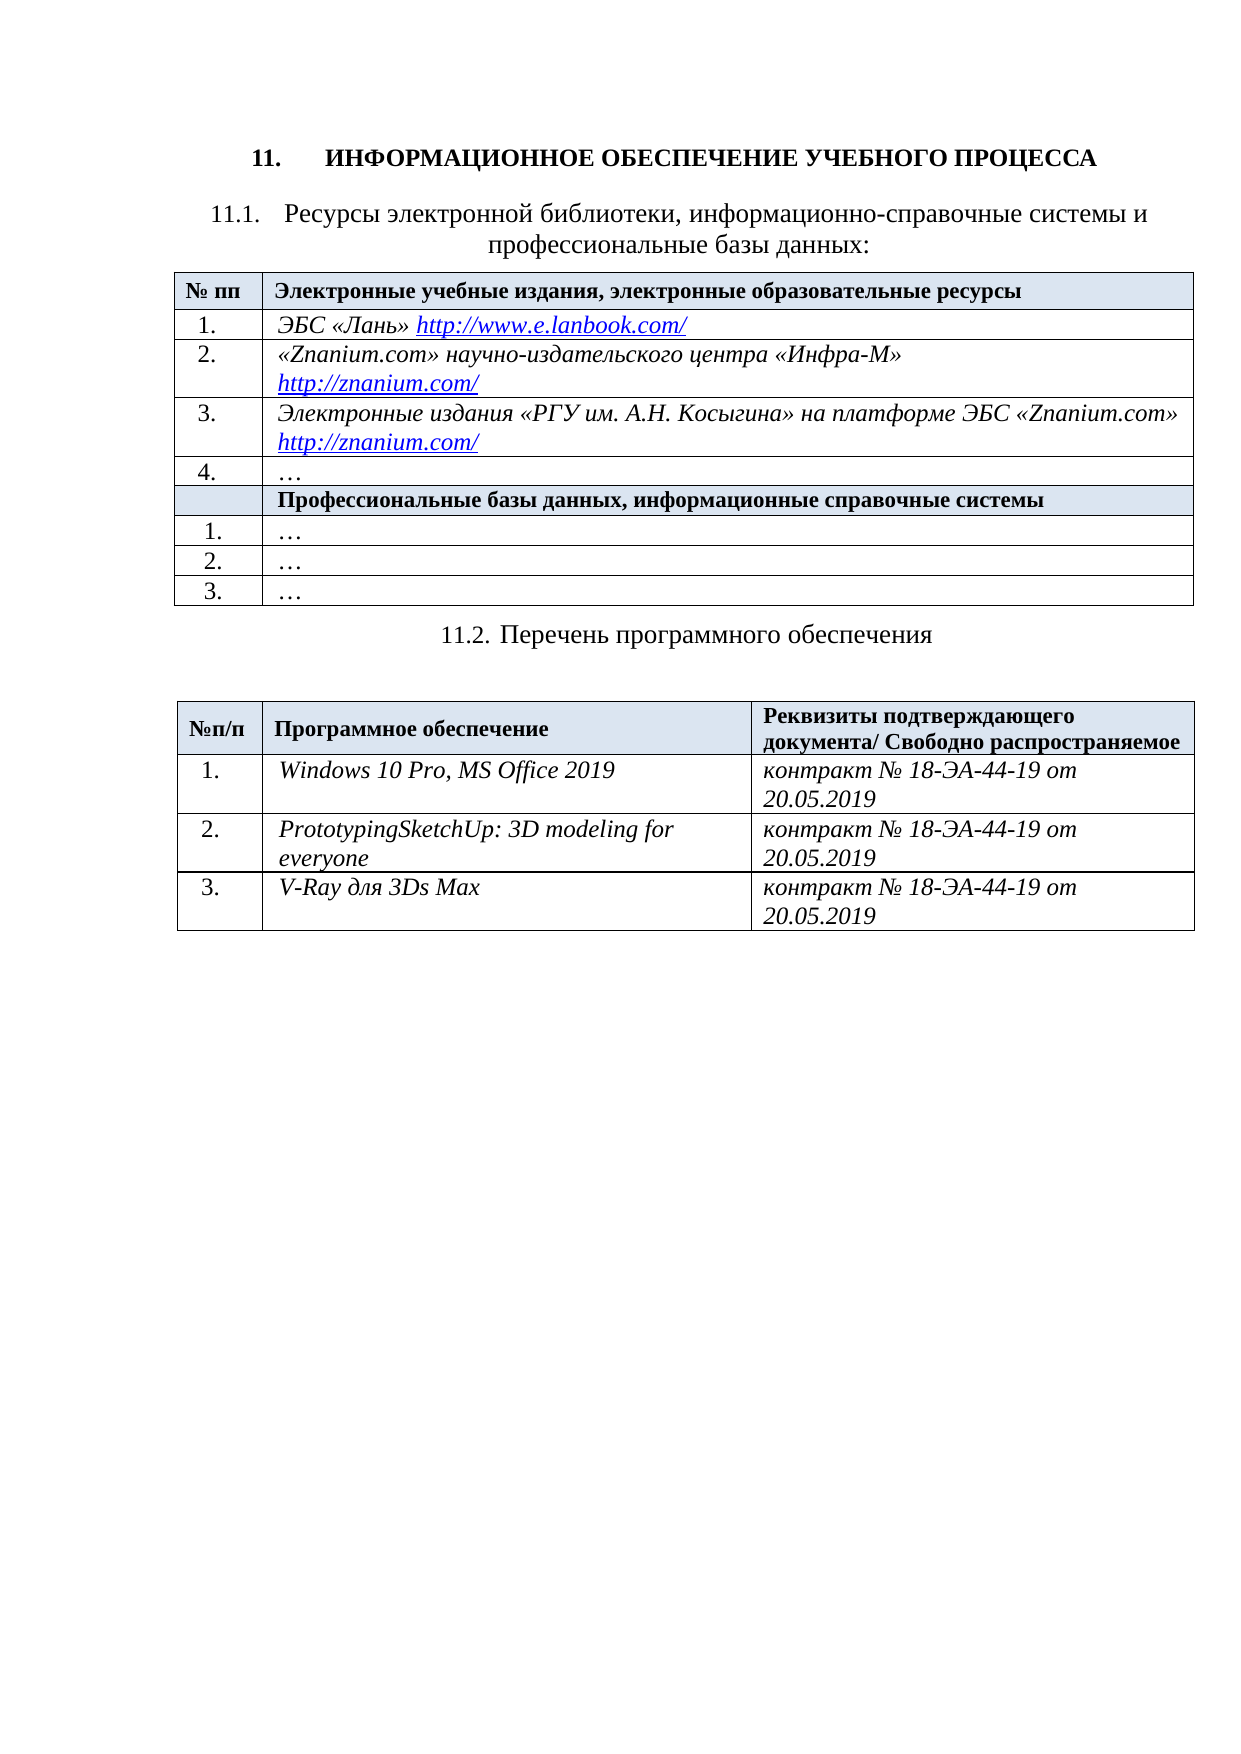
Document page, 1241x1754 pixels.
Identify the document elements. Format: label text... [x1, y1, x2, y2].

table_cell [178, 755, 262, 813]
table_header №п/п [178, 702, 262, 754]
table_cell контракт № 18-ЭА-44-19 от 20.05.2019 [752, 755, 1194, 813]
table_cell [175, 340, 262, 397]
table_cell [178, 873, 262, 930]
table_cell контракт № 18-ЭА-44-19 от 20.05.2019 [752, 814, 1194, 871]
subtitle Ресурсы электронной библиотеки, информационно-справочные системы и профессиональные базы данных: [177, 197, 1181, 259]
table_cell Электронные издания «РГУ им. А.Н. Косыгина» на платформе ЭБС «Znanium.com» http://znanium.com/ [263, 398, 1193, 456]
table_cell [175, 398, 262, 456]
table_cell [178, 814, 262, 871]
table_cell [175, 516, 262, 545]
table_header Программное обеспечение [263, 702, 751, 754]
table_cell «Znanium.com» научно-издательского центра «Инфра-М» http://znanium.com/ [263, 340, 1193, 397]
table_cell … [263, 576, 1193, 604]
table_cell … [263, 516, 1193, 545]
table_cell … [263, 457, 1193, 485]
table_header Электронные учебные издания, электронные образовательные ресурсы [263, 273, 1193, 309]
table_cell PrototypingSketchUp: 3D modeling for everyone [263, 814, 751, 871]
table_cell [175, 576, 262, 604]
table_cell [175, 546, 262, 575]
table_header Реквизиты подтверждающего документа/ Свободно распространяемое [752, 702, 1194, 754]
table_cell [175, 457, 262, 485]
subtitle Перечень программного обеспечения [192, 618, 1181, 649]
table_cell Профессиональные базы данных, информационные справочные системы [263, 486, 1193, 515]
table_header № пп [175, 273, 262, 309]
table_cell V-Ray для 3Ds Max [263, 873, 751, 930]
table_cell [175, 310, 262, 338]
table_cell контракт № 18-ЭА-44-19 от 20.05.2019 [752, 873, 1194, 930]
table_cell ЭБС «Лань» http://www.e.lanbook.com/ [263, 310, 1193, 338]
table_cell … [263, 546, 1193, 575]
table_cell Windows 10 Pro, MS Office 2019 [263, 755, 751, 813]
table_cell [175, 486, 262, 515]
subtitle ИНФОРМАЦИОННОЕ ОБЕСПЕЧЕНИЕ УЧЕБНОГО ПРОЦЕССА [251, 143, 1181, 172]
